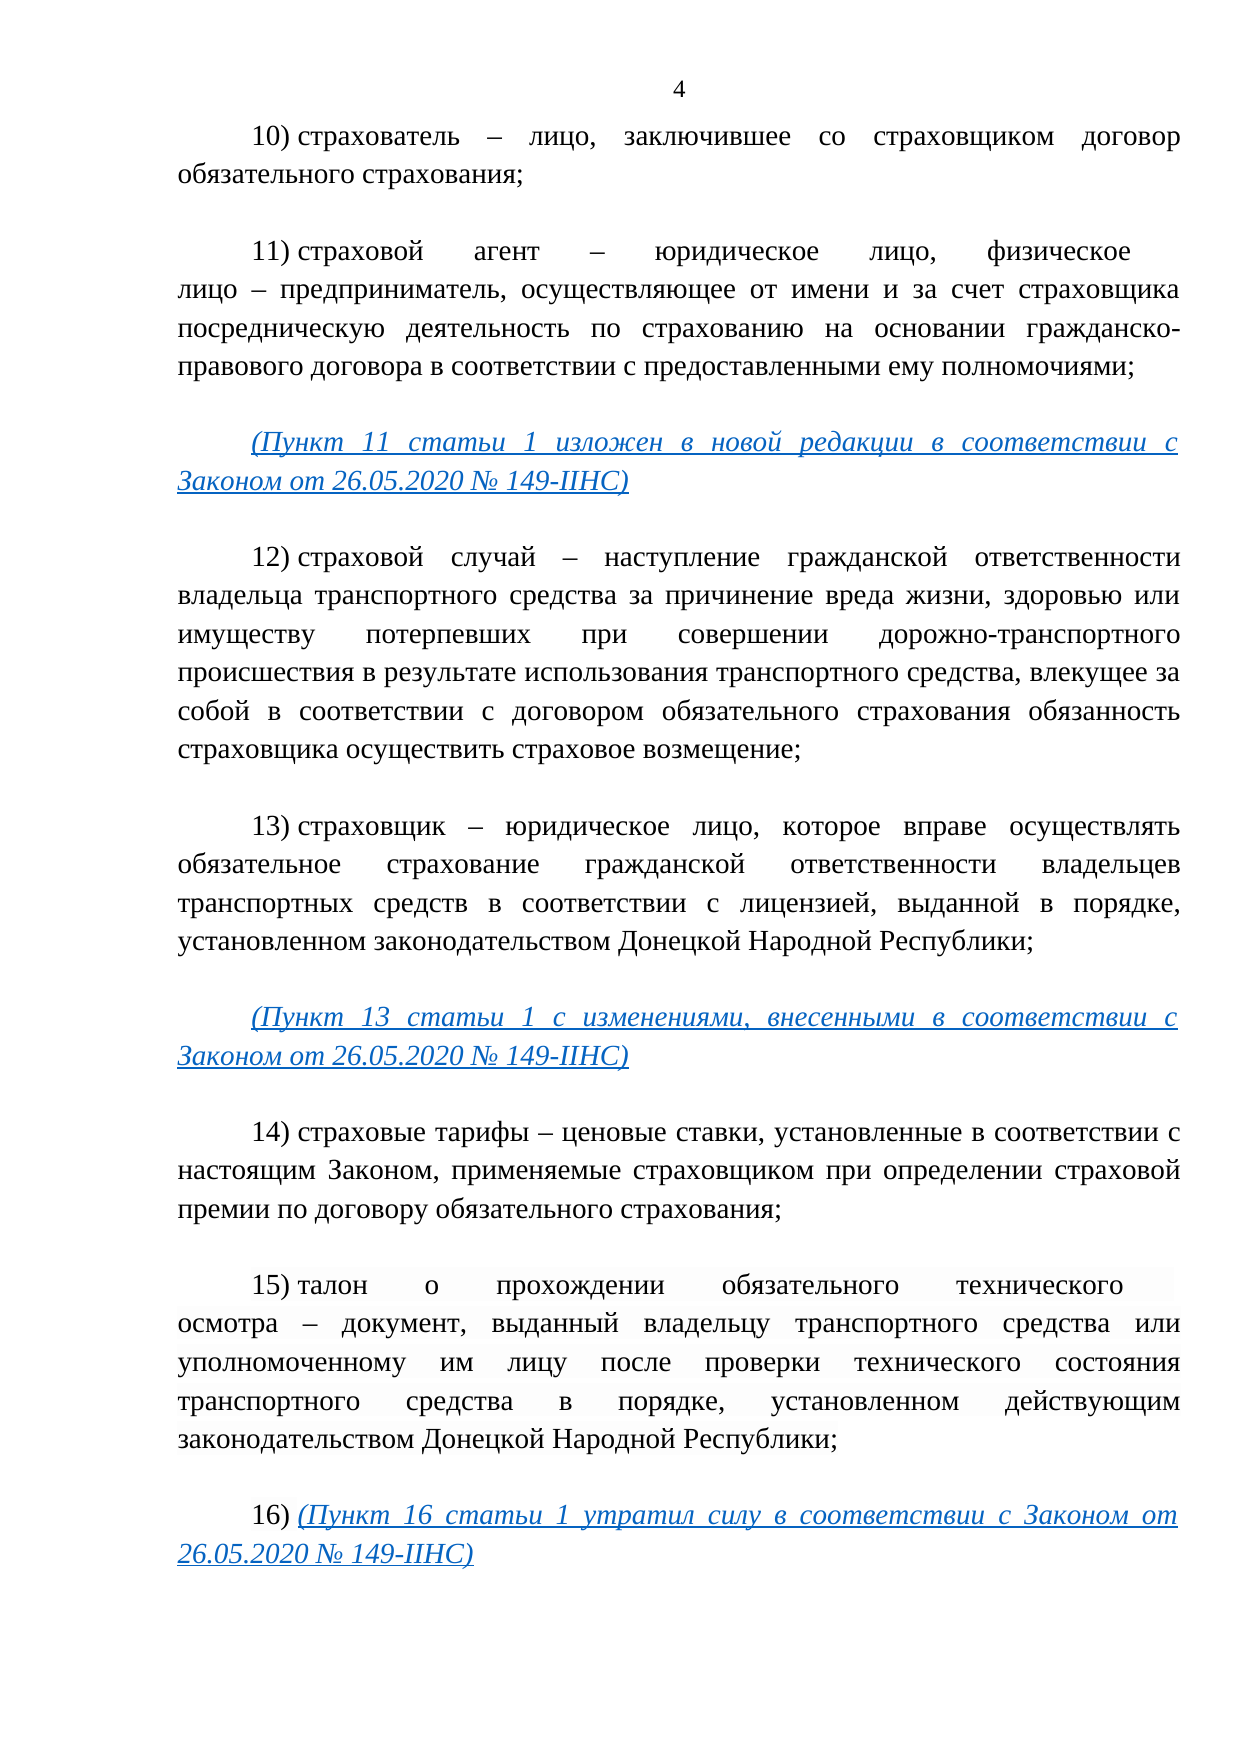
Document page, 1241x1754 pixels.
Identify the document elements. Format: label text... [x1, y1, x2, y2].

text 14) страховые тарифы – ценовые ставки, установленные в соответствии с настоящим Законом, применяемые страховщиком при определении страховой премии по договору обязательного страхования; [177, 1114, 1181, 1224]
text 15) талон о прохождении обязательного технического осмотра – документ, выданный владельцу транспортного средства или уполномоченному им лицу после проверки технического состояния транспортного средства в порядке, установленном действующим законодательством Донецкой Народной Республики; [177, 1267, 1181, 1306]
text (Пункт 13 статьи 1 с изменениями, внесенными в соответствии с Законом от 26.05.2020 № 149-IIНС) [177, 999, 1181, 1071]
text 10) страхователь – лицо, заключившее со страховщиком договор обязательного страхования; [177, 118, 1181, 190]
text 11) страховой агент – юридическое лицо, физическое лицо – предприниматель, осуществляющее от имени и за счет страховщика посредническую деятельность по страхованию на основании гражданско-правового договора в соответствии с предоставленными ему полномочиями; [177, 233, 1181, 382]
text 16) (Пункт 16 статьи 1 утратил силу в соответствии с Законом от 26.05.2020 № 149-IIНС) [177, 1497, 1181, 1569]
text 12) страховой случай – наступление гражданской ответственности владельца транспортного средства за причинение вреда жизни, здоровью или имуществу потерпевших при совершении дорожно-транспортного происшествия в результате использования транспортного средства, влекущее за собой в соответствии с договором обязательного страхования обязанность страховщика осуществить страховое возмещение; [177, 539, 1181, 765]
text (Пункт 11 статьи 1 изложен в новой редакции в соответствии с Законом от 26.05.2020 № 149-IIНС) [177, 424, 1181, 496]
text 13) страховщик – юридическое лицо, которое вправе осуществлять обязательное страхование гражданской ответственности владельцев транспортных средств в соответствии с лицензией, выданной в порядке, установленном законодательством Донецкой Народной Республики; [177, 808, 1181, 957]
text 15) талон о прохождении обязательного технического осмотра – документ, выданный владельцу транспортного средства или уполномоченному им лицу после проверки технического состояния транспортного средства в порядке, установленном действующим законодательством Донецкой Народной Республики; [177, 1416, 1181, 1455]
